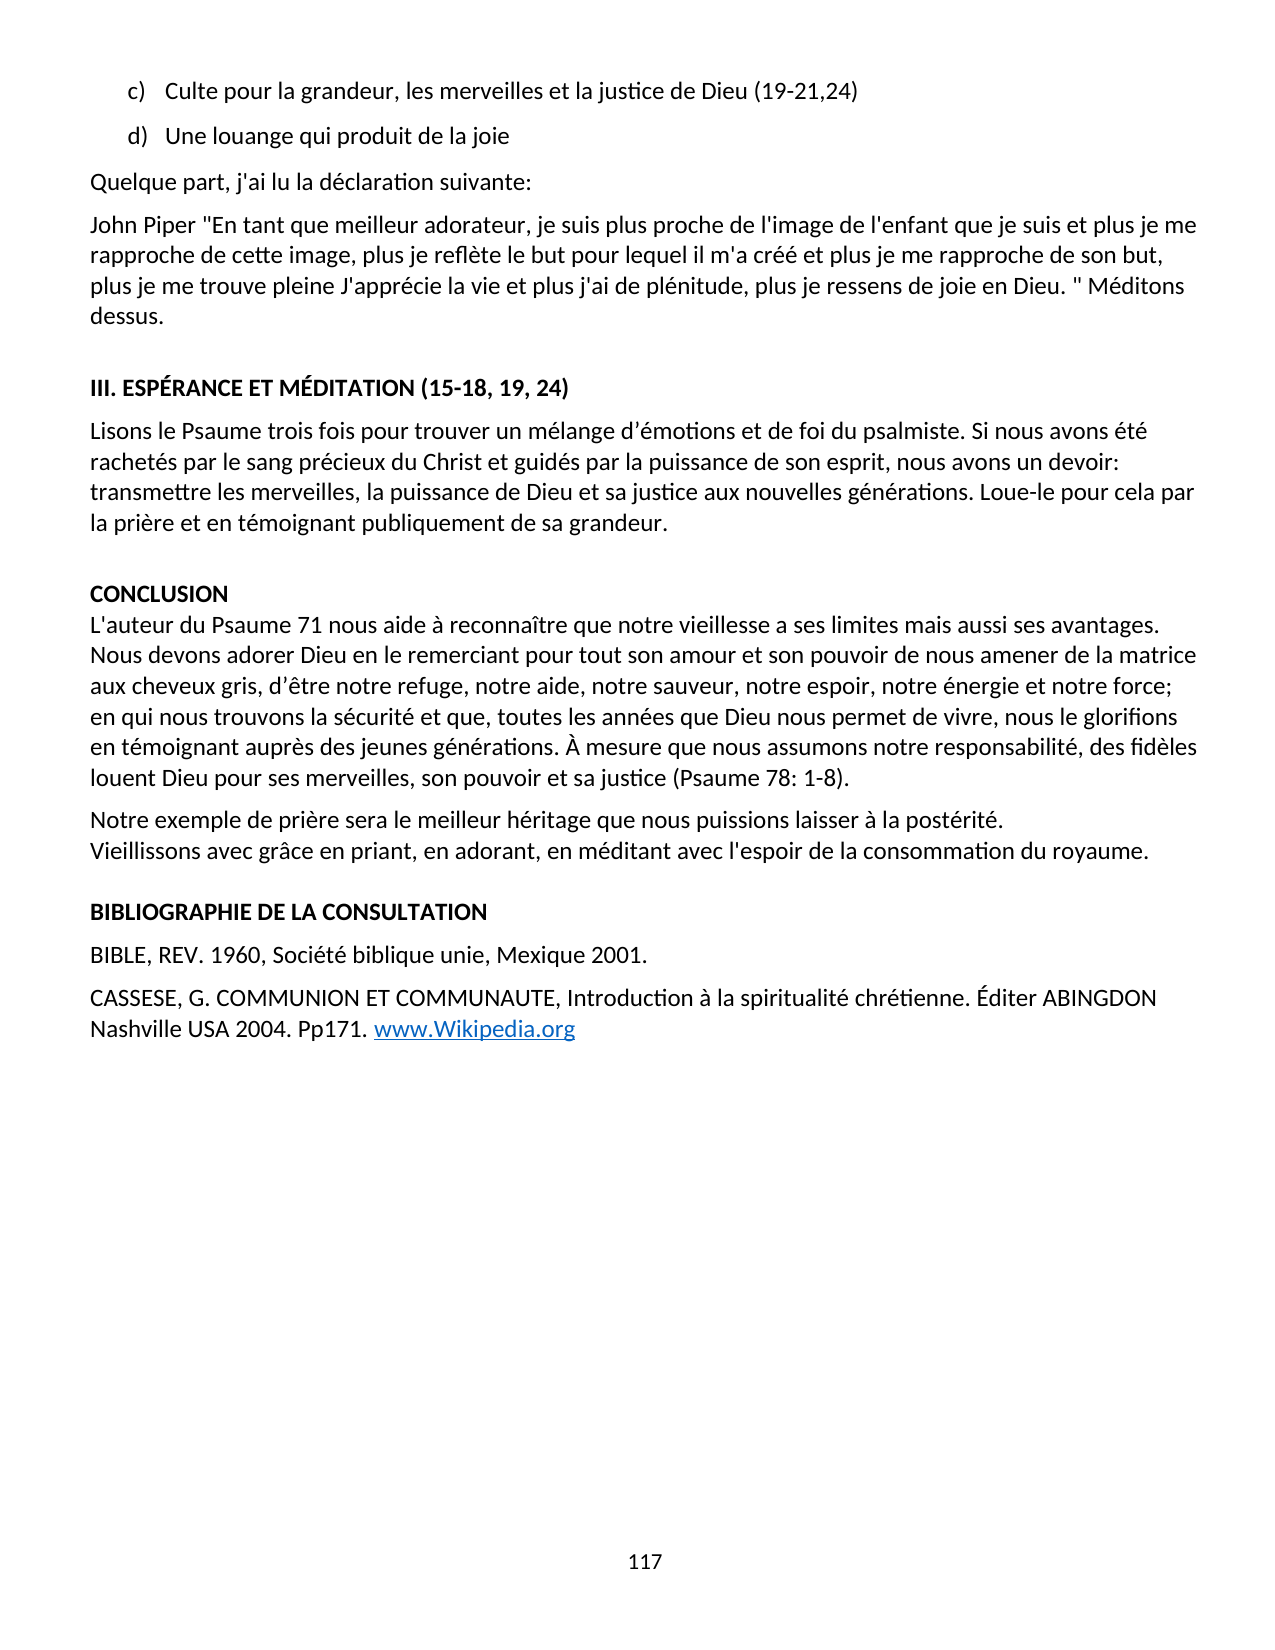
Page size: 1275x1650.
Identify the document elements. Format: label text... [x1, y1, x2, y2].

list Une louange qui produit de la joie [127, 120, 1200, 151]
list Culte pour la grandeur, les merveilles et la justice de Dieu (19-21,24) [127, 75, 1200, 106]
text III. ESPÉRANCE ET MÉDITATION (15-18, 19, 24) [90, 372, 1200, 403]
text Notre exemple de prière sera le meilleur héritage que nous puissions laisser à la postérité. Vieillissons avec grâce en priant, en adorant, en méditant avec l'espoir de la consommation du royaume. BIBLIOGRAPHIE DE LA CONSULTATION [90, 805, 1200, 927]
text CASSESE, G. COMMUNION ET COMMUNAUTE, Introduction à la spiritualité chrétienne. Éditer ABINGDON Nashville USA 2004. Pp171. www.Wikipedia.org [90, 982, 1200, 1043]
text John Piper "En tant que meilleur adorateur, je suis plus proche de l'image de l'enfant que je suis et plus je me rapproche de cette image, plus je reflète le but pour lequel il m'a créé et plus je me rapproche de son but, plus je me trouve pleine J'apprécie la vie et plus j'ai de plénitude, plus je ressens de joie en Dieu. " Méditons dessus. [90, 209, 1200, 360]
text CONCLUSION L'auteur du Psaume 71 nous aide à reconnaître que notre vieillesse a ses limites mais aussi ses avantages. Nous devons adorer Dieu en le remerciant pour tout son amour et son pouvoir de nous amener de la matrice aux cheveux gris, d’être notre refuge, notre aide, notre sauveur, notre espoir, notre énergie et notre force; en qui nous trouvons la sécurité et que, toutes les années que Dieu nous permet de vivre, nous le glorifions en témoignant auprès des jeunes générations. À mesure que nous assumons notre responsabilité, des fidèles louent Dieu pour ses merveilles, son pouvoir et sa justice (Psaume 78: 1-8). [90, 578, 1200, 792]
text BIBLE, REV. 1960, Société biblique unie, Mexique 2001. [90, 939, 1200, 970]
text Quelque part, j'ai lu la déclaration suivante: [90, 166, 1200, 196]
text Lisons le Psaume trois fois pour trouver un mélange d’émotions et de foi du psalmiste. Si nous avons été rachetés par le sang précieux du Christ et guidés par la puissance de son esprit, nous avons un devoir: transmettre les merveilles, la puissance de Dieu et sa justice aux nouvelles générations. Loue-le pour cela par la prière et en témoignant publiquement de sa grandeur. [90, 415, 1200, 566]
